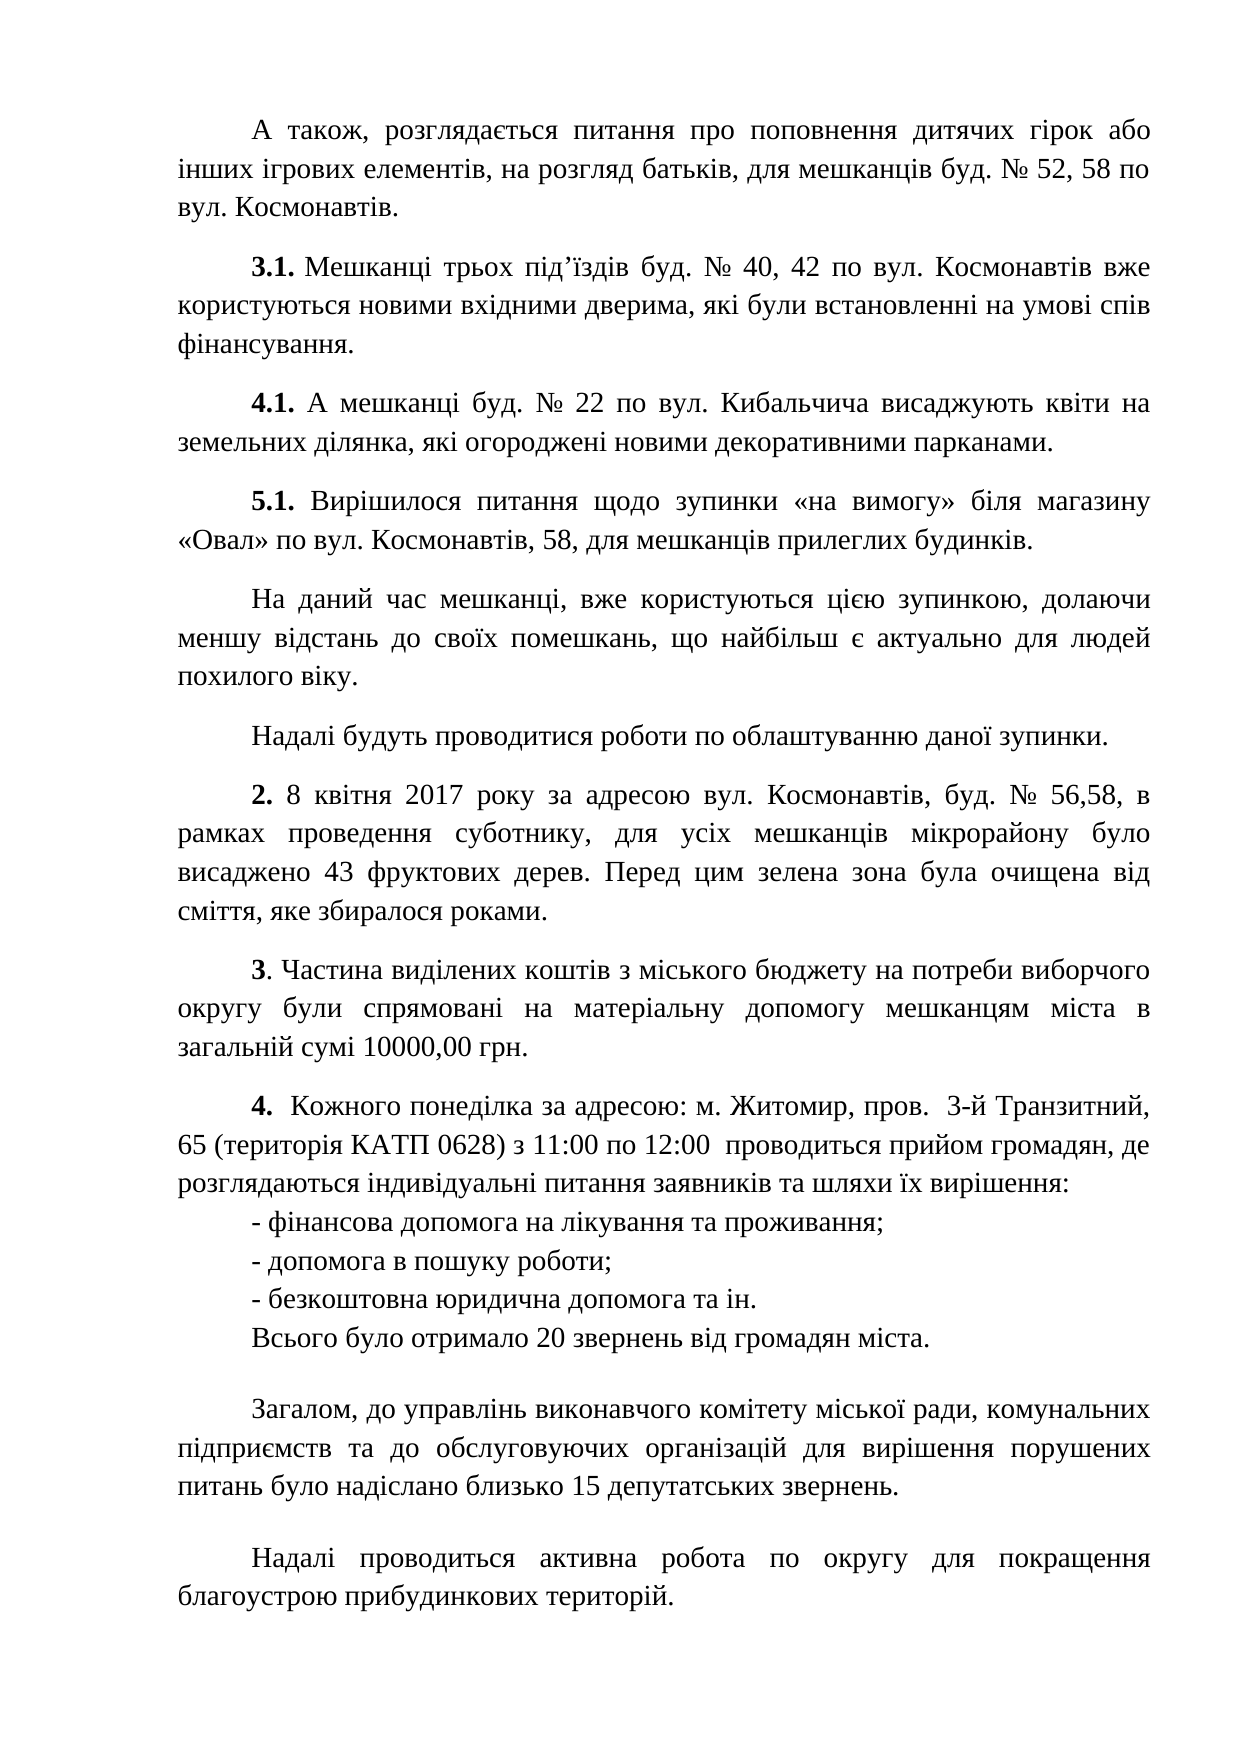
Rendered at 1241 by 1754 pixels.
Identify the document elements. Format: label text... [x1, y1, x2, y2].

text Всього було отримало 20 звернень від громадян міста. [177, 1320, 1152, 1353]
text 5.1. Вирішилося питання щодо зупинки «на вимогу» біля магазину «Овал» по вул. Космонавтів, 58, для мешканців прилеглих будинків. [177, 483, 1152, 555]
text 4.1. А мешканці буд. № 22 по вул. Кибальчича висаджують квіти на земельних ділянка, які огороджені новими декоративними парканами. [177, 385, 1152, 457]
text А також, розглядається питання про поповнення дитячих гірок або інших ігрових елементів, на розгляд батьків, для мешканців буд. № 52, 58 по вул. Космонавтів. [177, 112, 1152, 223]
text 4. Кожного понеділка за адресою: м. Житомир, пров. 3-й Транзитний, 65 (територія КАТП 0628) з 11:00 по 12:00 проводиться прийом громадян, де розглядаються індивідуальні питання заявників та шляхи їх вирішення: [177, 1088, 1152, 1199]
text Загалом, до управлінь виконавчого комітету міської ради, комунальних підприємств та до обслуговуючих організацій для вирішення порушених питань було надіслано близько 15 депутатських звернень. [177, 1391, 1152, 1502]
text - фінансова допомога на лікування та проживання; [251, 1204, 1152, 1238]
text 3. Частина виділених коштів з міського бюджету на потреби виборчого округу були спрямовані на матеріальну допомогу мешканцям міста в загальній сумі 10000,00 грн. [177, 952, 1152, 1063]
text - допомога в пошуку роботи; [251, 1243, 1152, 1276]
text Надалі будуть проводитися роботи по облаштуванню даної зупинки. [177, 718, 1152, 751]
text 2. 8 квітня 2017 року за адресою вул. Космонавтів, буд. № 56,58, в рамках проведення суботнику, для усіх мешканців мікрорайону було висаджено 43 фруктових дерев. Перед цим зелена зона була очищена від сміття, яке збиралося роками. [177, 777, 1152, 926]
text - безкоштовна юридична допомога та ін. [251, 1281, 1152, 1315]
text На даний час мешканці, вже користуються цією зупинкою, долаючи меншу відстань до своїх помешкань, що найбільш є актуально для людей похилого віку. [177, 581, 1152, 692]
text 3.1. Мешканці трьох під’їздів буд. № 40, 42 по вул. Космонавтів вже користуються новими вхідними дверима, які були встановленні на умові спів фінансування. [177, 249, 1152, 359]
text Надалі проводиться активна робота по округу для покращення благоустрою прибудинкових територій. [177, 1540, 1152, 1612]
